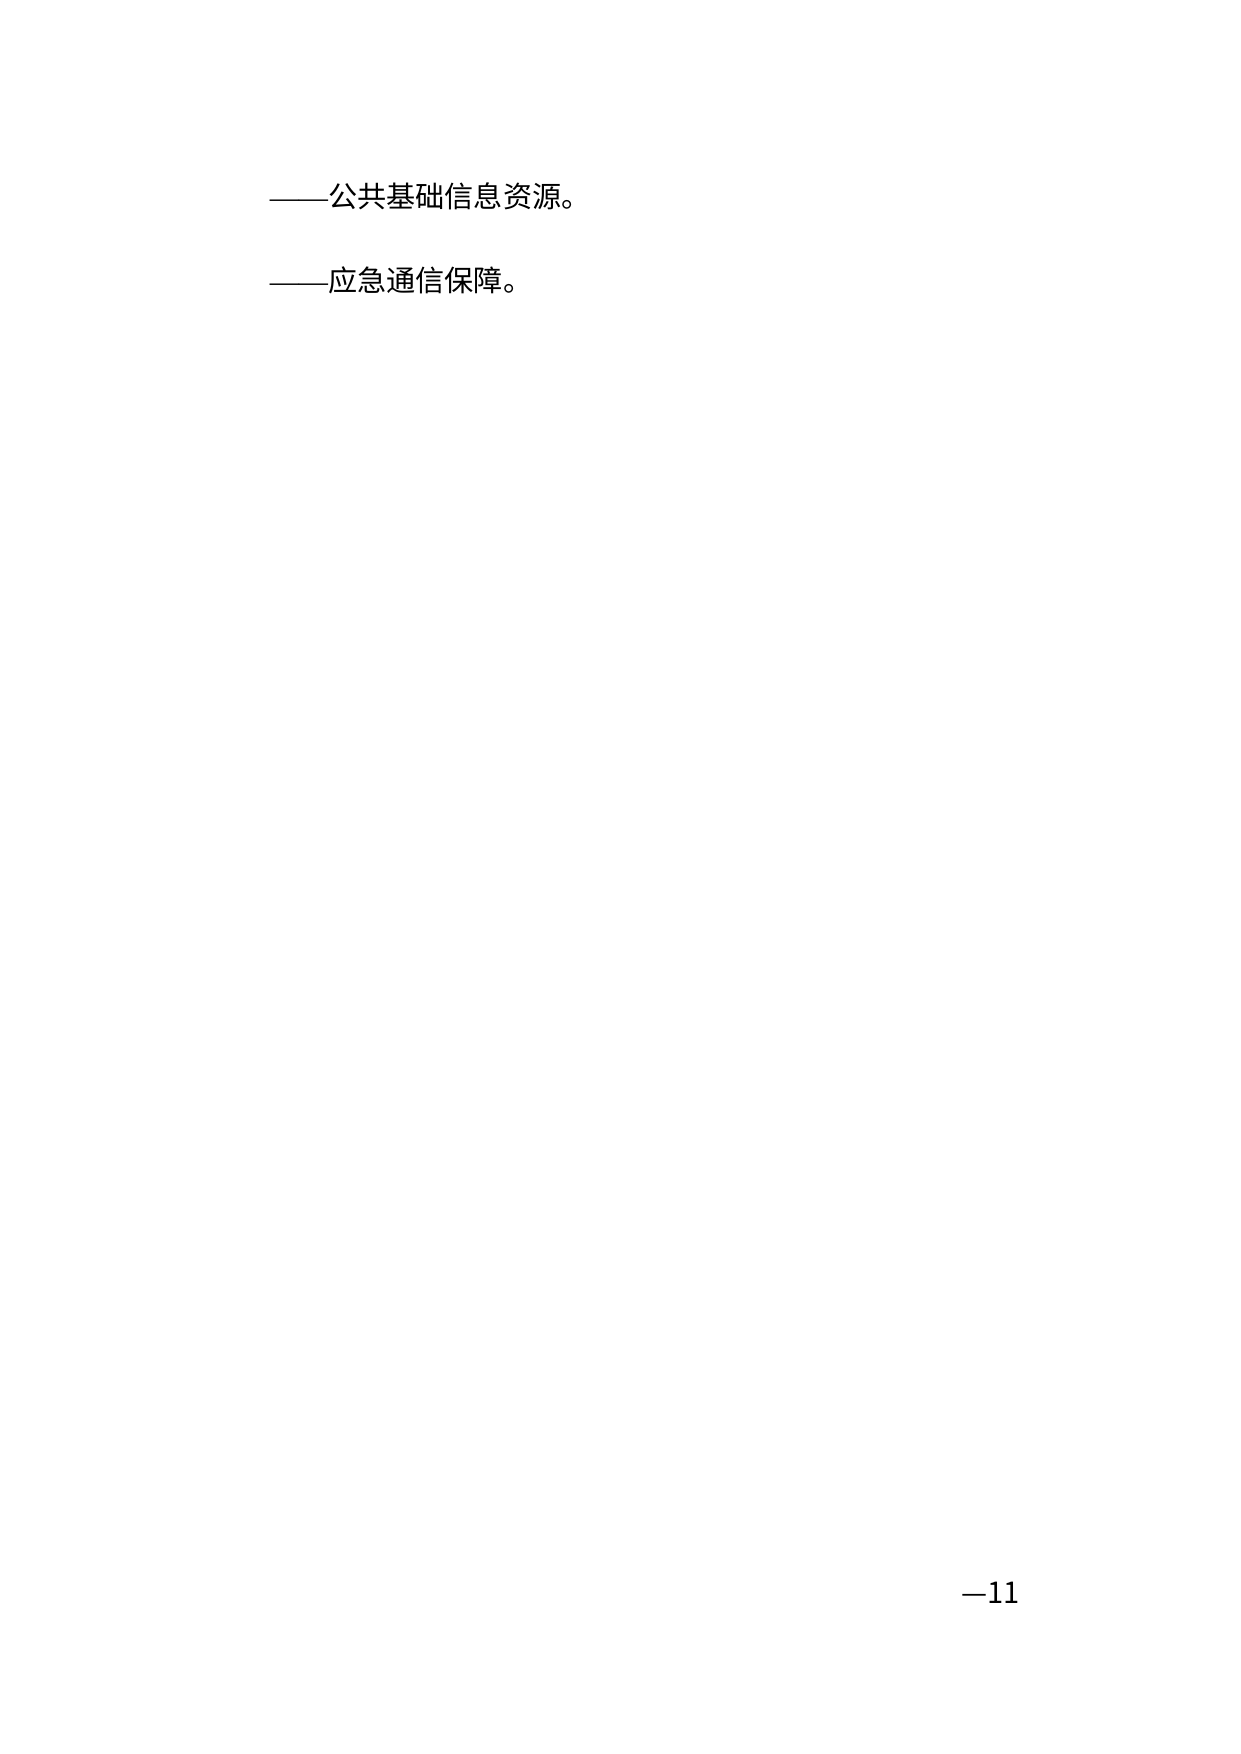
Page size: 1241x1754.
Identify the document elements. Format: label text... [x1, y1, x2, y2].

text ——应急通信保障。 [269, 246, 1053, 311]
text ——公共基础信息资源。 [269, 162, 1053, 227]
